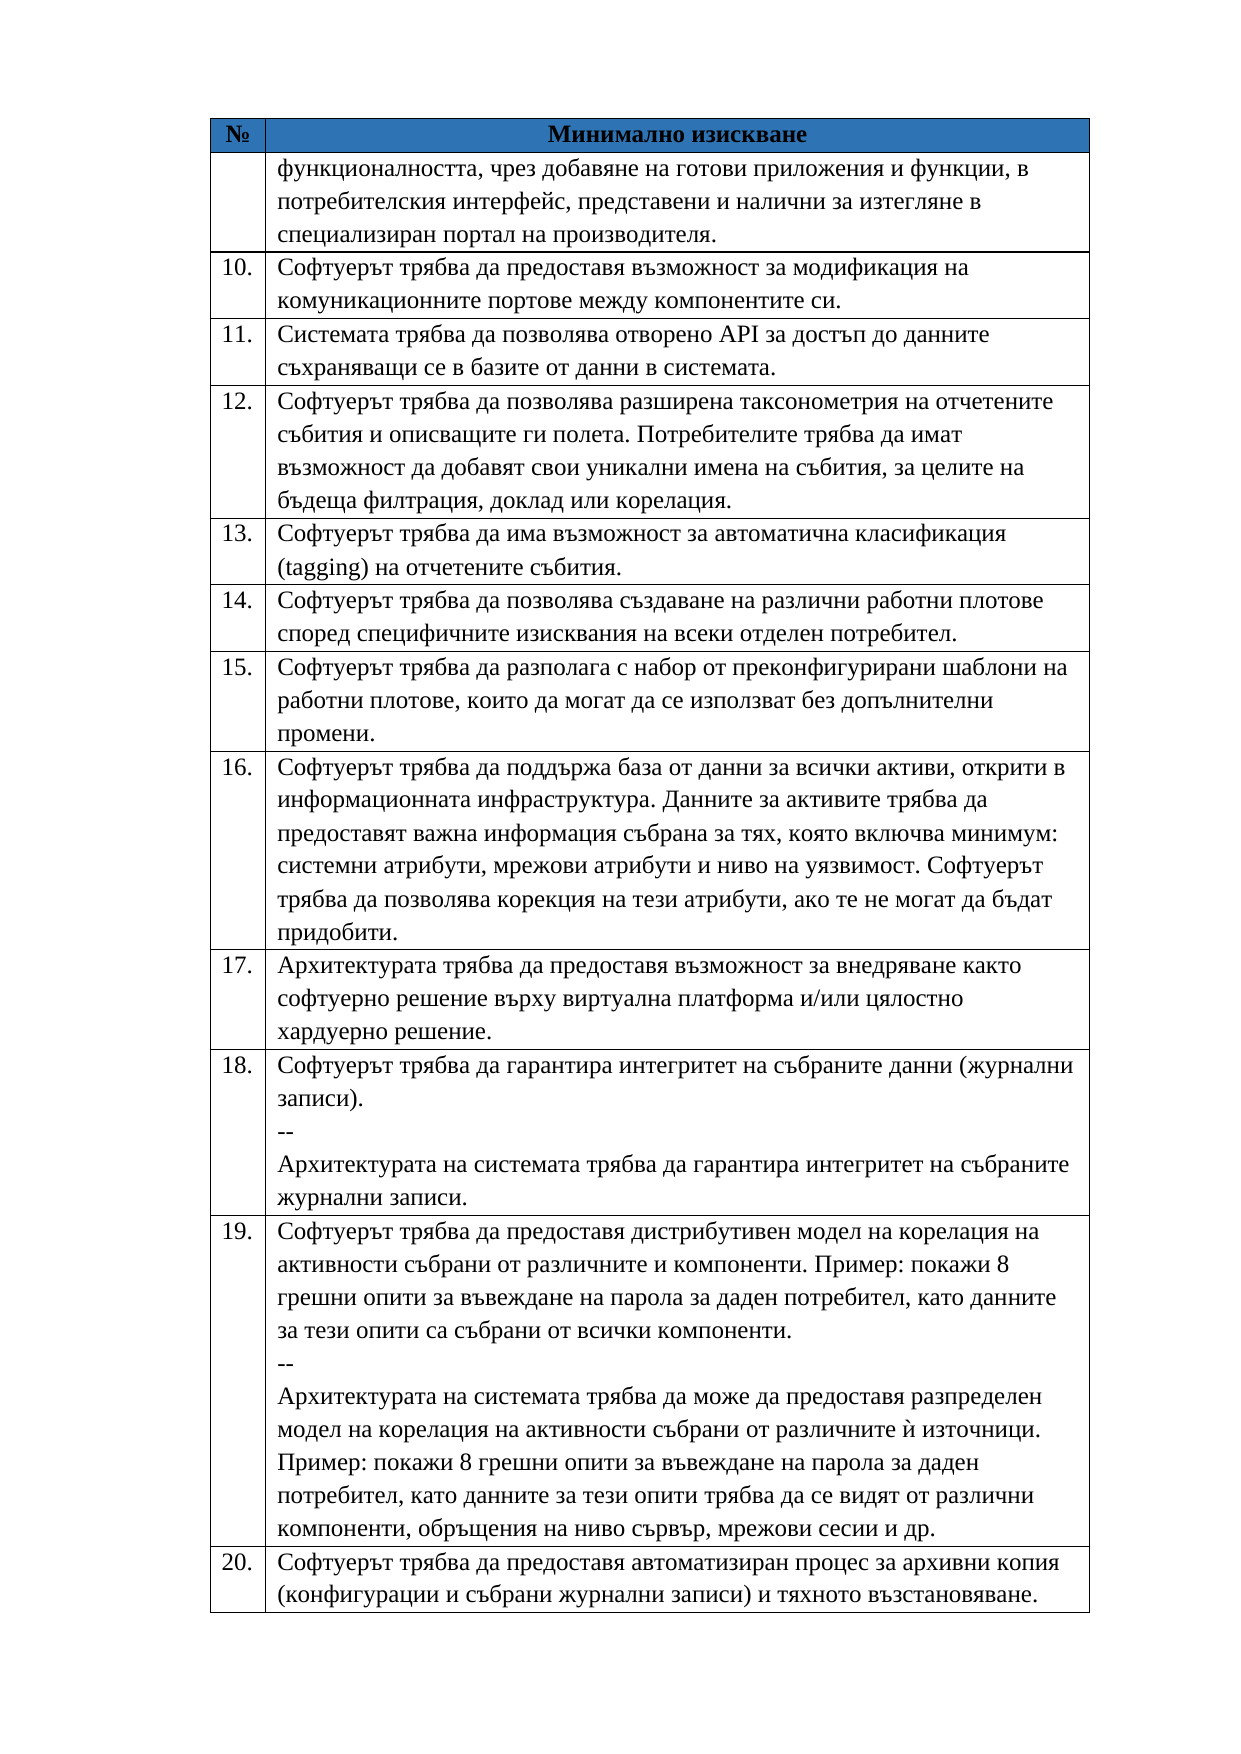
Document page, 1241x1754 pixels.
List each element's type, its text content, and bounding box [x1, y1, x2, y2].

table_cell Софтуерът трябва да позволява разширена таксонометрия на отчетените събития и описващите ги полета. Потребителите трябва да имат възможност да добавят свои уникални имена на събития, за целите на бъдеща филтрация, доклад или корелация. [266, 386, 1089, 517]
table_cell Софтуерът трябва да има възможност за автоматична класификация (tagging) на отчетените събития. [266, 519, 1089, 584]
table_cell Софтуерът трябва да предоставя възможност за модификация на комуникационните портове между компонентите си. [266, 253, 1089, 318]
table_cell [211, 1216, 265, 1546]
table_cell Софтуерът трябва да предоставя дистрибутивен модел на корелация на активности събрани от различните и компоненти. Пример: покажи 8 грешни опити за въвеждане на парола за даден потребител, като данните за тези опити са събрани от всички компоненти. -- Архитектурата на системата трябва да може да предоставя разпределен модел на корелация на активности събрани от различните ѝ източници. Пример: покажи 8 грешни опити за въвеждане на парола за даден потребител, като данните за тези опити трябва да се видят от различни компоненти, обръщения на ниво сървър, мрежови сесии и др. [266, 1216, 1089, 1546]
table_cell [211, 1050, 265, 1215]
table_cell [266, 153, 1089, 251]
table_cell Софтуерът трябва да разполага с набор от преконфигурирани шаблони на работни плотове, които да могат да се използват без допълнителни промени. [266, 652, 1089, 751]
table_cell [211, 153, 265, 251]
table_cell Софтуерът трябва да позволява създаване на различни работни плотове според специфичните изисквания на всеки отделен потребител. [266, 585, 1089, 651]
table_cell [211, 585, 265, 651]
table_cell [211, 652, 265, 751]
table_cell Системата трябва да позволява отворено API за достъп до данните съхраняващи се в базите от данни в системата. [266, 319, 1089, 385]
table_cell Архитектурата трябва да предоставя възможност за внедряване както софтуерно решение върху виртуална платформа и/или цялостно хардуерно решение. [266, 950, 1089, 1049]
table_header Минимално изискване [266, 119, 1089, 152]
table_header № [211, 119, 265, 152]
table_cell [211, 752, 265, 949]
table_cell Софтуерът трябва да гарантира интегритет на събраните данни (журнални записи). -- Архитектурата на системата трябва да гарантира интегритет на събраните журнални записи. [266, 1050, 1089, 1215]
table_cell [211, 319, 265, 385]
table_cell [211, 950, 265, 1049]
table_cell [211, 386, 265, 517]
table_cell [211, 253, 265, 318]
table_cell Софтуерът трябва да поддържа база от данни за всички активи, открити в информационната инфраструктура. Данните за активите трябва да предоставят важна информация събрана за тях, която включва минимум: системни атрибути, мрежови атрибути и ниво на уязвимост. Софтуерът трябва да позволява корекция на тези атрибути, ако те не могат да бъдат придобити. [266, 752, 1089, 949]
table_cell Софтуерът трябва да предоставя автоматизиран процес за архивни копия (конфигурации и събрани журнални записи) и тяхното възстановяване. [266, 1547, 1089, 1612]
table_cell [211, 1547, 265, 1612]
table_cell [211, 519, 265, 584]
